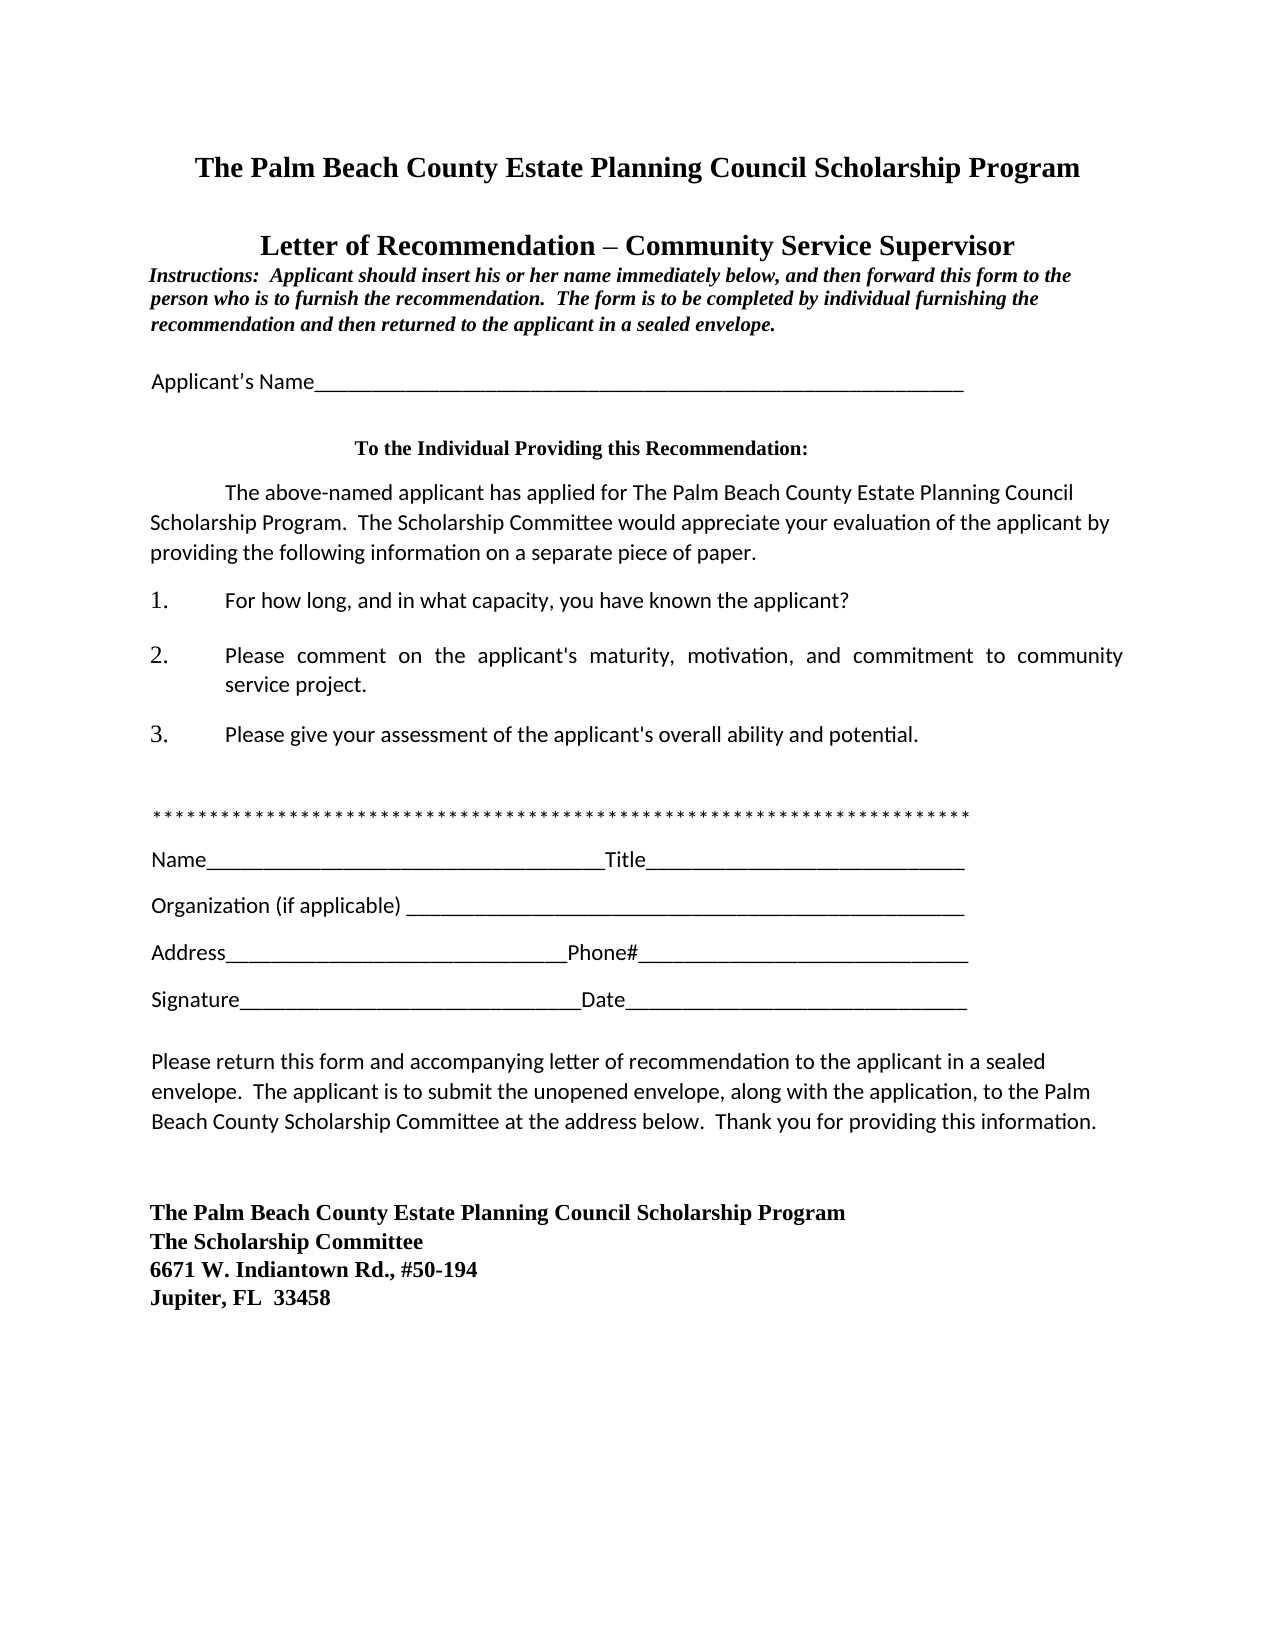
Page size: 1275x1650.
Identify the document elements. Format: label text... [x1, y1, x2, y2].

subtitle Letter of Recommendation – Community Service Supervisor [150, 228, 1125, 261]
text Organization (if applicable) _________________________________________________ [151, 892, 1125, 919]
text 6671 W. Indiantown Rd., #50-194 [149, 1256, 634, 1282]
text The above-named applicant has applied for The Palm Beach County Estate Planning Council Scholarship Program. The Scholarship Committee would appreciate your evaluation of the applicant by providing the following information on a separate piece of paper. [150, 478, 1125, 566]
list Please comment on the applicant's maturity, motivation, and commitment to community service project. [150, 640, 1125, 698]
text ************************************************************************ [151, 806, 1125, 833]
text Signature______________________________Date______________________________ [151, 985, 1125, 1043]
text Instructions: Applicant should insert his or her name immediately below, and then forward this form to the person who is to furnish the recommendation. The form is to be completed by individual furnishing the recommendation and then returned to the applicant in a sealed envelope. [148, 264, 1127, 337]
subtitle The Palm Beach County Estate Planning Council Scholarship Program [150, 150, 1125, 225]
text The Palm Beach County Estate Planning Council Scholarship Program [149, 1199, 1125, 1226]
text Address______________________________Phone#_____________________________ [151, 938, 1125, 966]
text Name___________________________________Title____________________________ [151, 845, 1125, 873]
text Applicant’s Name_________________________________________________________ [151, 367, 1125, 395]
text To the Individual Providing this Recommendation: [349, 436, 1125, 460]
text The Scholarship Committee [149, 1228, 1125, 1254]
list Please give your assessment of the applicant's overall ability and potential. [150, 719, 1125, 748]
text Jupiter, FL 33458 [150, 1284, 1125, 1311]
list For how long, and in what capacity, you have known the applicant? [150, 585, 1125, 614]
text Please return this form and accompanying letter of recommendation to the applicant in a sealed envelope. The applicant is to submit the unopened envelope, along with the application, to the Palm Beach County Scholarship Committee at the address below. Thank you for providing this information. [151, 1047, 1125, 1135]
